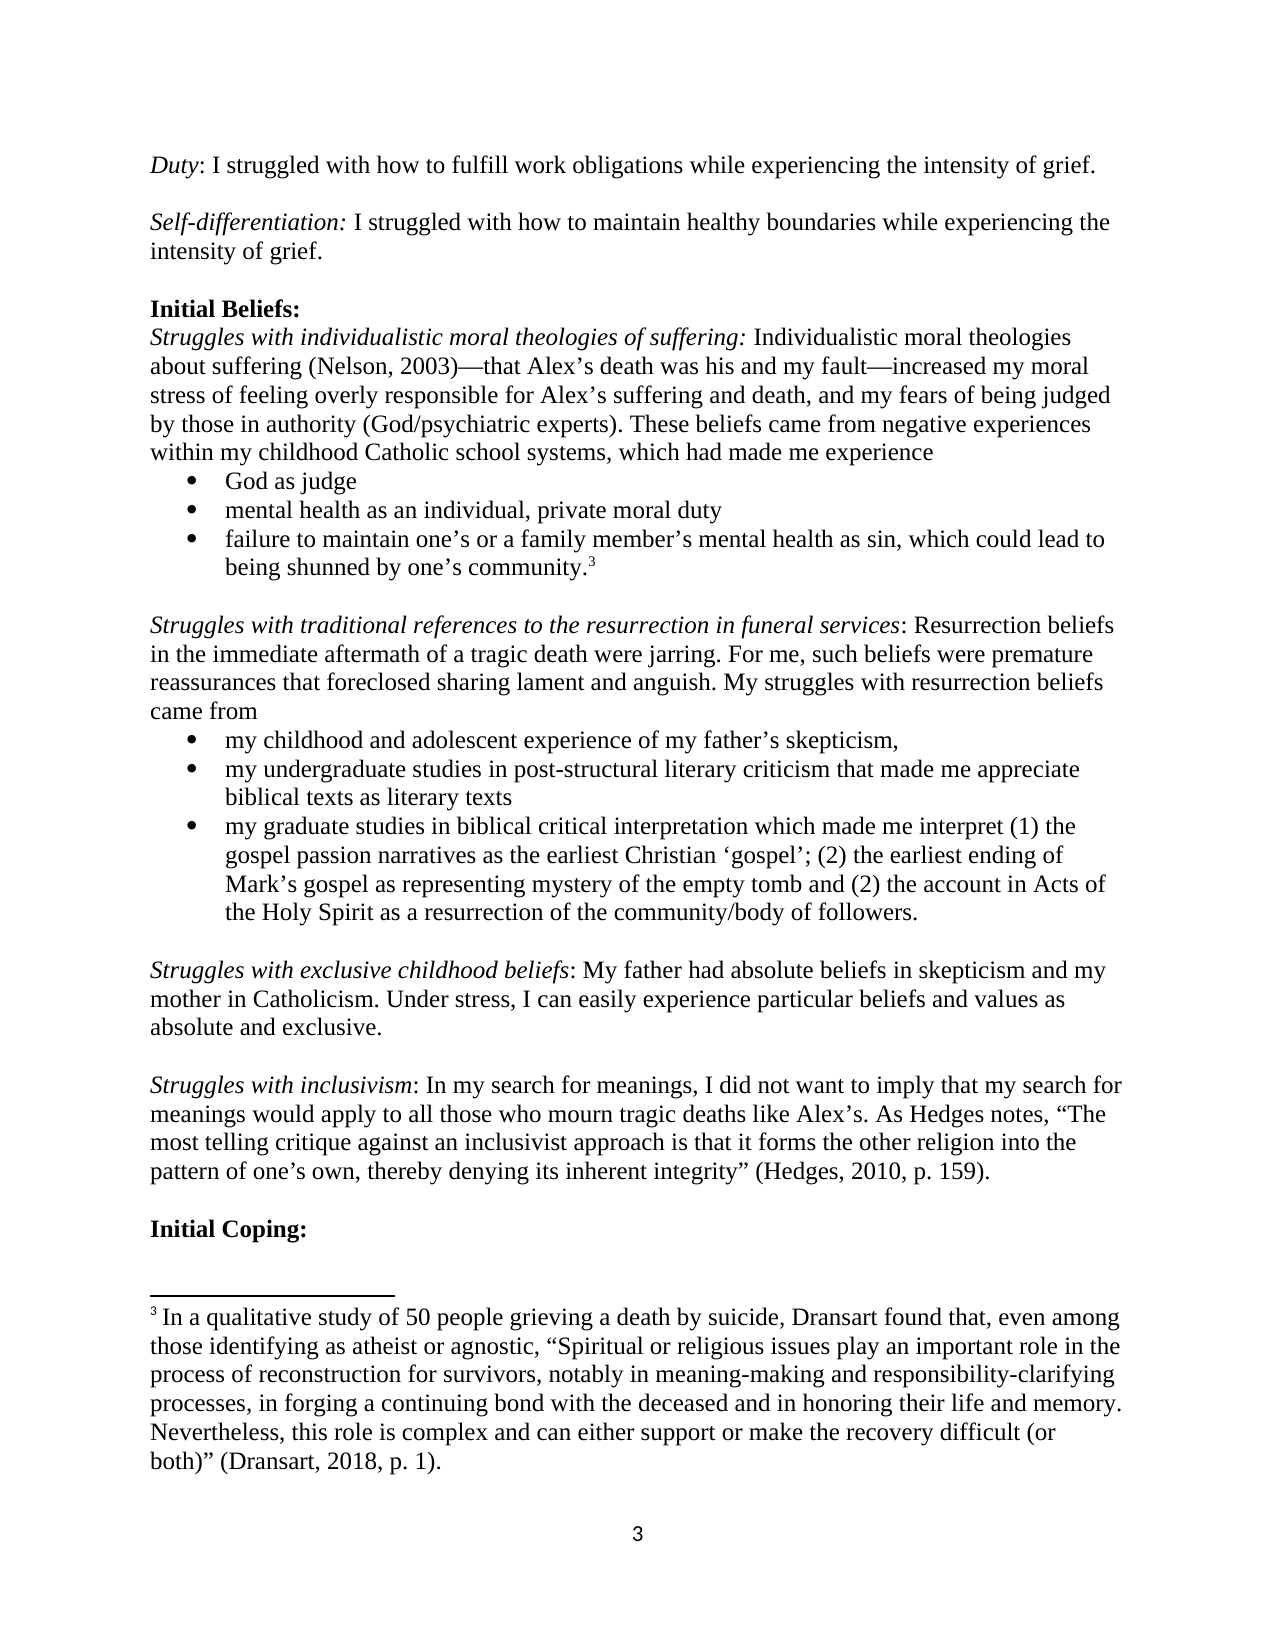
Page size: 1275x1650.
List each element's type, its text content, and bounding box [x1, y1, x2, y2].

list mental health as an individual, private moral duty [187, 495, 1125, 524]
list my graduate studies in biblical critical interpretation which made me interpret (1) the gospel passion narratives as the earliest Christian ‘gospel’; (2) the earliest ending of Mark’s gospel as representing mystery of the empty tomb and (2) the account in Acts of the Holy Spirit as a resurrection of the community/body of followers. [187, 811, 1125, 926]
text Initial Coping: [150, 1214, 1125, 1242]
list my childhood and adolescent experience of my father’s skepticism, [187, 725, 1125, 754]
list failure to maintain one’s or a family member’s mental health as sin, which could lead to being shunned by one’s community. [187, 524, 1125, 581]
list my undergraduate studies in post-structural literary criticism that made me appreciate biblical texts as literary texts [187, 754, 1125, 811]
text Struggles with inclusivism: In my search for meanings, I did not want to imply that my search for meanings would apply to all those who mourn tragic deaths like Alex’s. As Hedges notes, “The most telling critique against an inclusivist approach is that it forms the other religion into the pattern of one’s own, thereby denying its inherent integrity” (Hedges, 2010, p. 159). [150, 1070, 1125, 1185]
text Struggles with traditional references to the resurrection in funeral services: Resurrection beliefs in the immediate aftermath of a tragic death were jarring. For me, such beliefs were premature reassurances that foreclosed sharing lament and anguish. My struggles with resurrection beliefs came from [150, 610, 1125, 725]
text Struggles with exclusive childhood beliefs: My father had absolute beliefs in skepticism and my mother in Catholicism. Under stress, I can easily experience particular beliefs and values as absolute and exclusive. [150, 955, 1125, 1041]
text Duty: I struggled with how to fulfill work obligations while experiencing the intensity of grief. [150, 150, 1125, 179]
text Self-differentiation: I struggled with how to maintain healthy boundaries while experiencing the intensity of grief. [150, 207, 1125, 265]
list God as judge [187, 466, 1125, 495]
text Initial Beliefs: [150, 294, 1125, 322]
text Struggles with individualistic moral theologies of suffering: Individualistic moral theologies about suffering (Nelson, 2003)—that Alex’s death was his and my fault—increased my moral stress of feeling overly responsible for Alex’s suffering and death, and my fears of being judged by those in authority (God/psychiatric experts). These beliefs came from negative experiences within my childhood Catholic school systems, which had made me experience [150, 322, 1125, 466]
